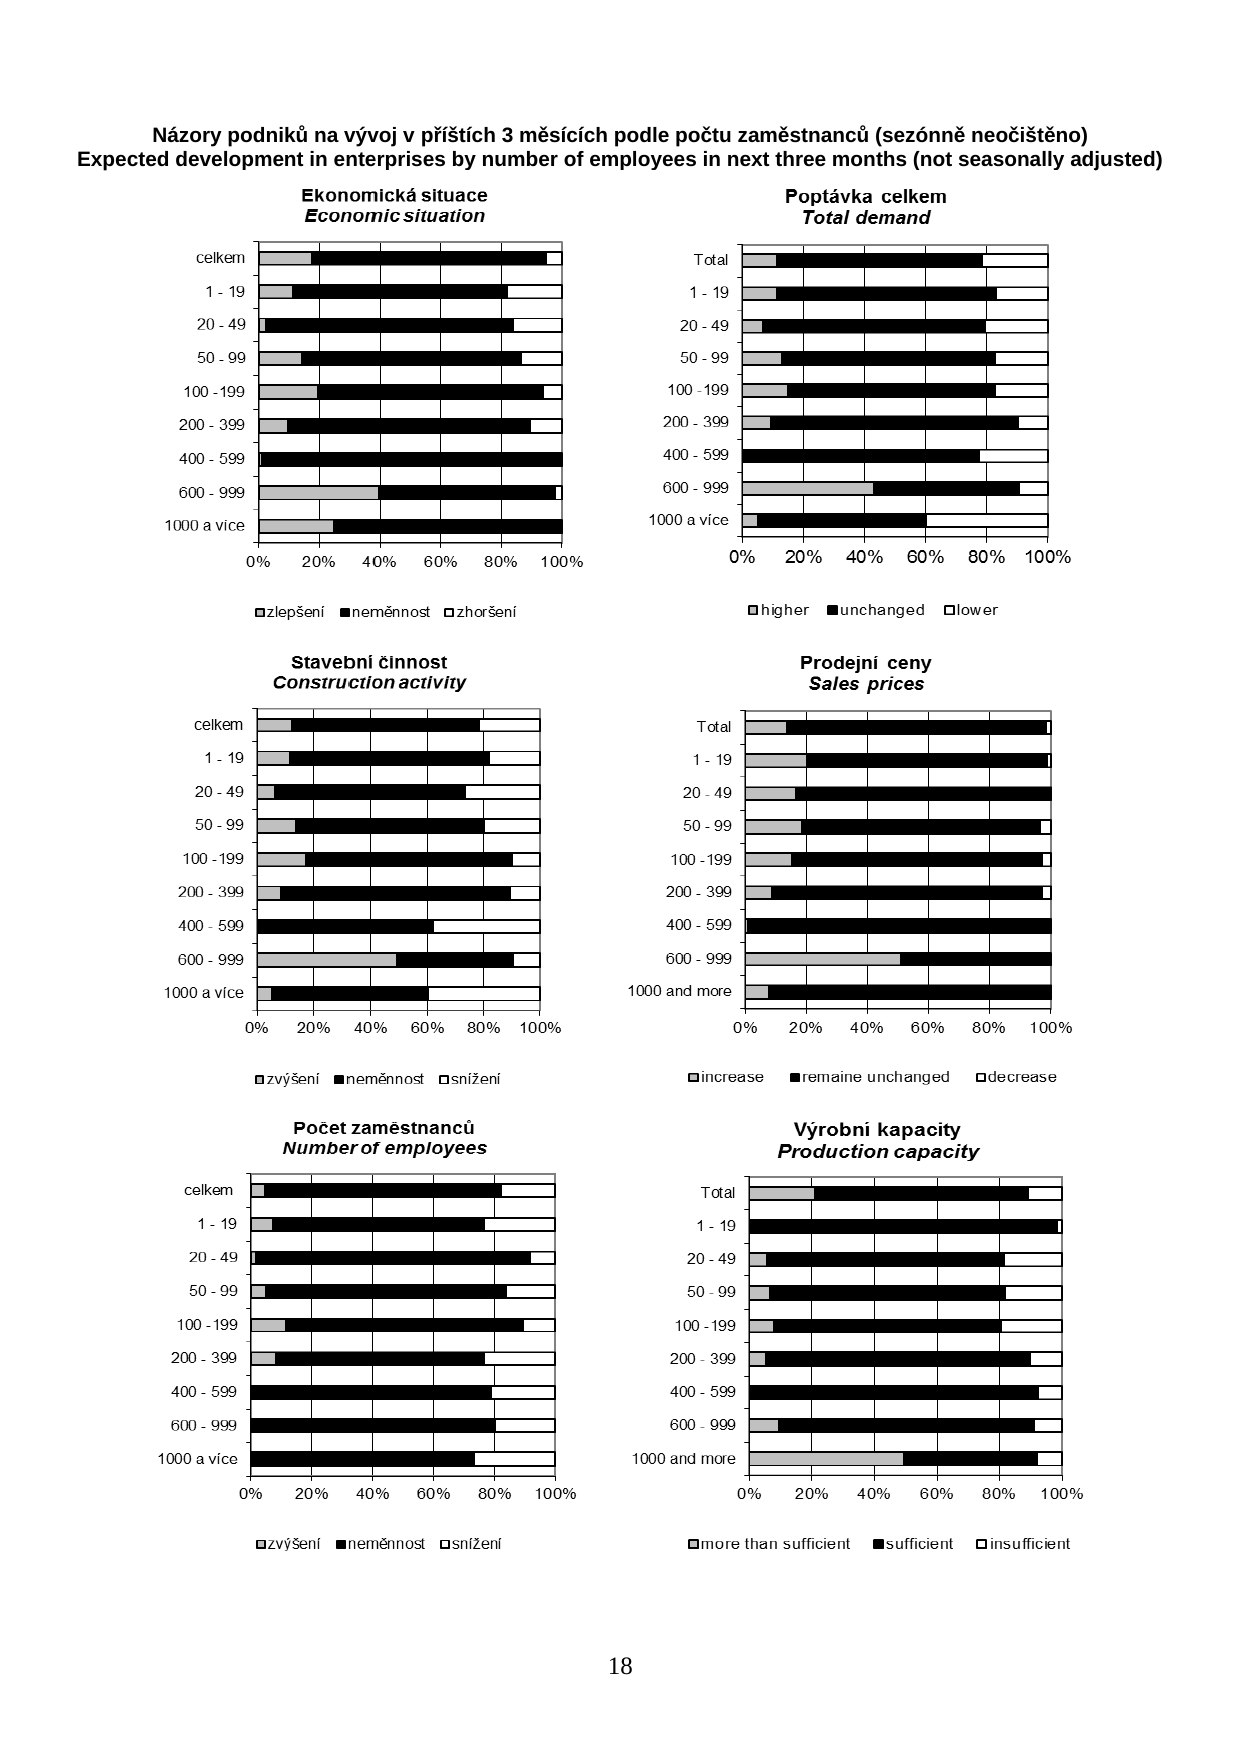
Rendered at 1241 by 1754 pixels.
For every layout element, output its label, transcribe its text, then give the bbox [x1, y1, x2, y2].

picture [118, 170, 1104, 1570]
text Názory podniků na vývoj v příštích 3 měsících podle počtu zaměstnanců (sezónně neočištěno) [75, 123, 1165, 147]
text Expected development in enterprises by number of employees in next three months (not seasonally adjusted) [75, 147, 1165, 637]
